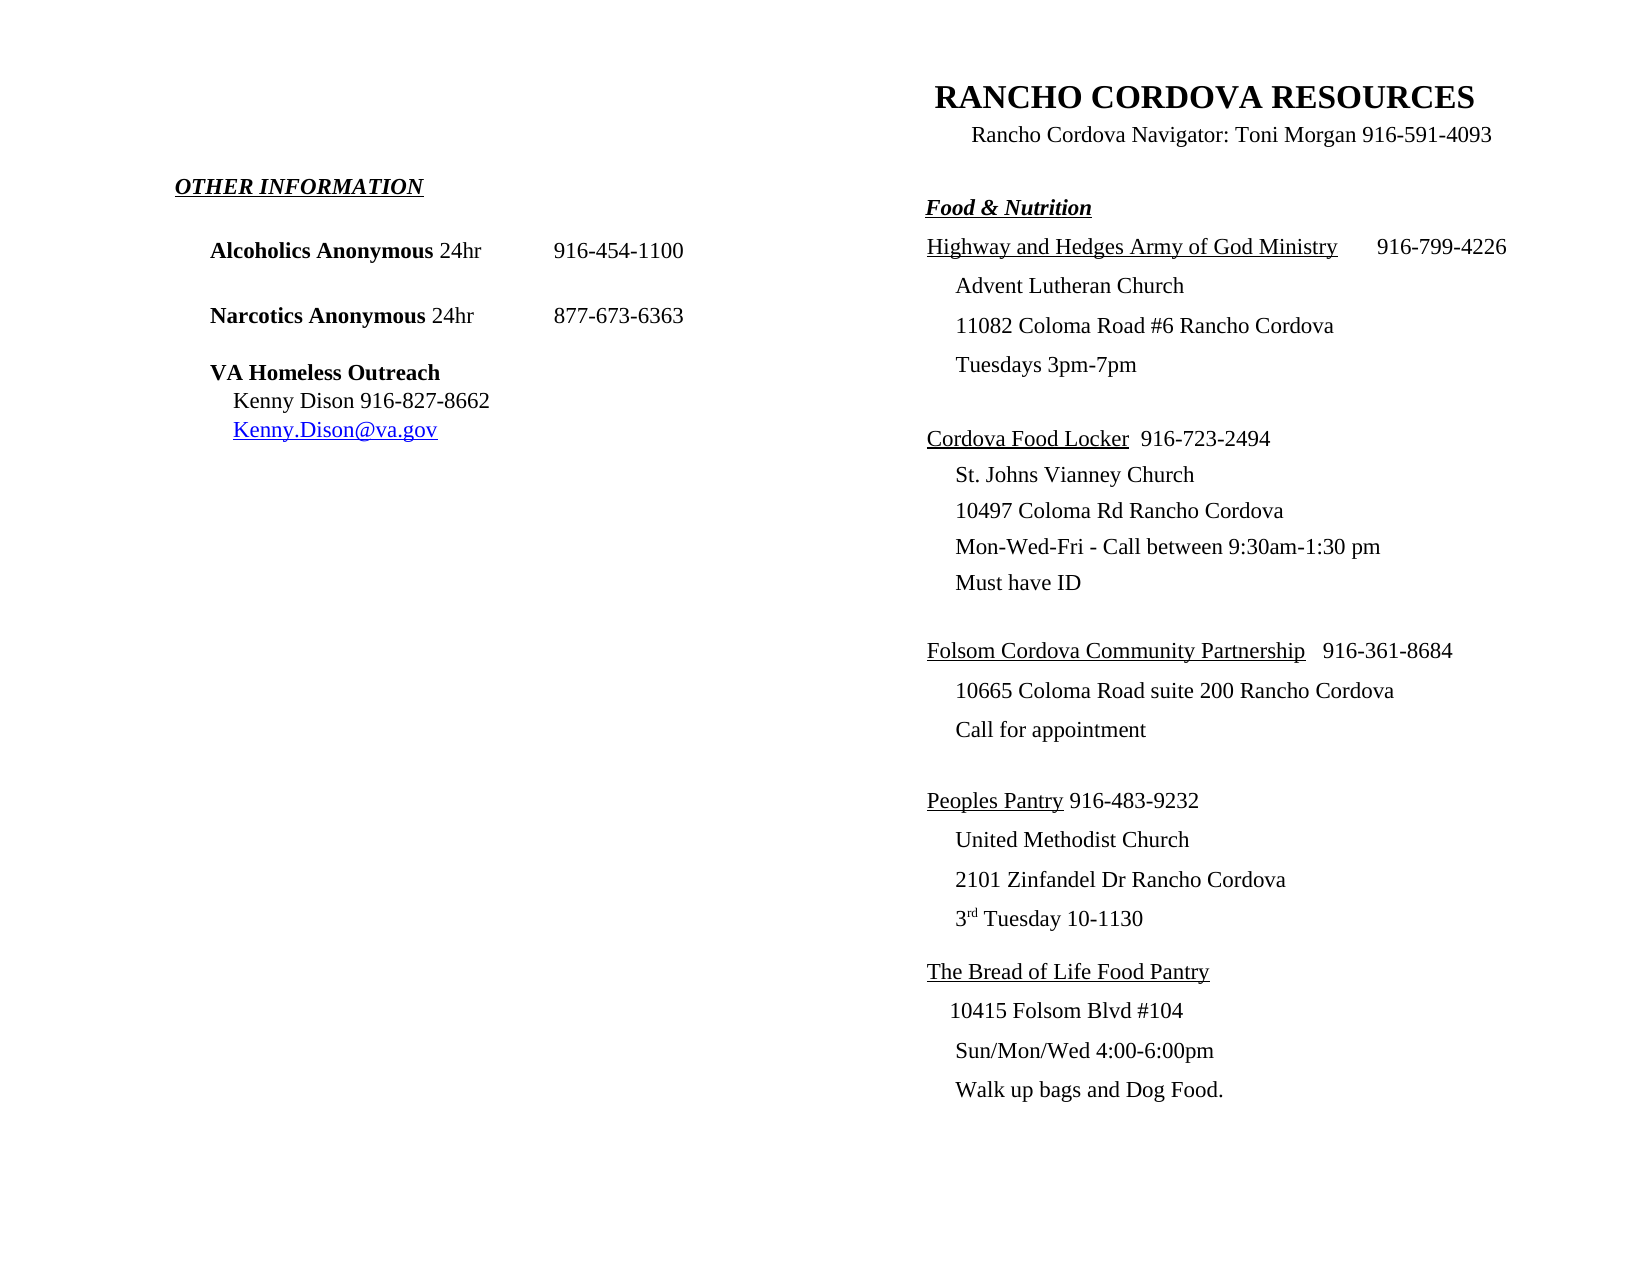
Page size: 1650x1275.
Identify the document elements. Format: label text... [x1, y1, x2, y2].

text RANCHO CORDOVA RESOURCES [934, 78, 1537, 116]
text The Bread of Life Food Pantry [927, 958, 1537, 984]
text 3rd Tuesday 10-1130 [927, 905, 1537, 932]
text 10665 Coloma Road suite 200 Rancho Cordova [927, 677, 1537, 703]
text Peoples Pantry 916-483-9232 [927, 787, 1537, 813]
table_cell 877-673-6363 [554, 302, 689, 444]
text Walk up bags and Dog Food. [927, 1076, 1537, 1103]
text Advent Lutheran Church [927, 272, 1537, 299]
subtitle Food & Nutrition [925, 194, 1537, 221]
text Must have ID [927, 569, 1537, 596]
subtitle OTHER INFORMATION [174, 173, 712, 199]
table_cell Narcotics Anonymous 24hr VA Homeless Outreach Kenny Dison 916-827-8662 Kenny.Dison@va.gov [210, 302, 554, 444]
text Tuesdays 3pm-7pm [927, 351, 1537, 377]
text Rancho Cordova Navigator: Toni Morgan 916-591-4093 [927, 121, 1537, 148]
text United Methodist Church [927, 826, 1537, 853]
text St. Johns Vianney Church [927, 461, 1537, 487]
table_header 916-454-1100 [554, 237, 689, 302]
table_header Alcoholics Anonymous 24hr [210, 237, 554, 302]
text 11082 Coloma Road #6 Rancho Cordova [927, 312, 1537, 338]
text 2101 Zinfandel Dr Rancho Cordova [927, 866, 1537, 892]
text Cordova Food Locker 916-723-2494 [927, 424, 1537, 451]
text Highway and Hedges Army of God Ministry 916-799-4226 [927, 233, 1537, 259]
text 10497 Coloma Rd Rancho Cordova [927, 497, 1537, 523]
text 10415 Folsom Blvd #104 Sun/Mon/Wed 4:00-6:00pm [927, 997, 1537, 1063]
text Folsom Cordova Community Partnership 916-361-8684 [927, 637, 1537, 664]
text Call for appointment [927, 716, 1537, 742]
text Mon-Wed-Fri - Call between 9:30am-1:30 pm [927, 533, 1537, 559]
